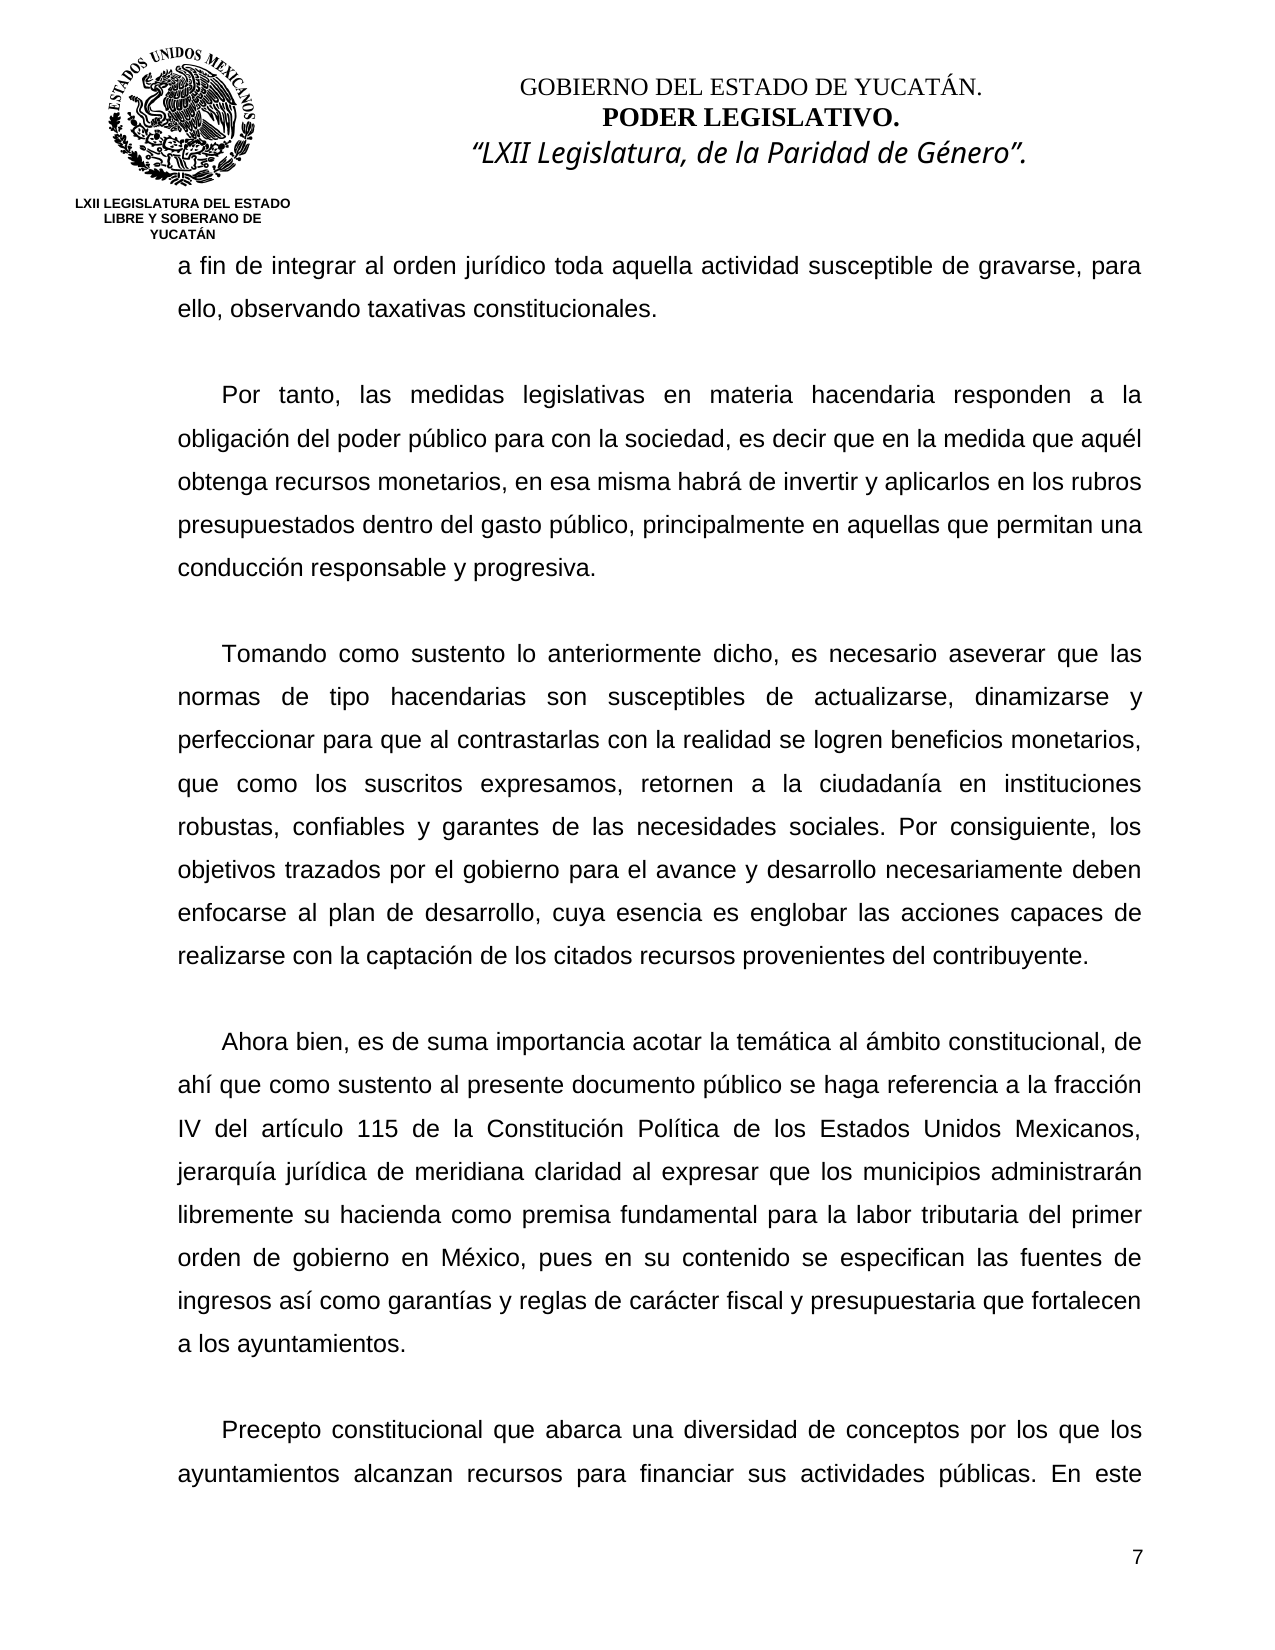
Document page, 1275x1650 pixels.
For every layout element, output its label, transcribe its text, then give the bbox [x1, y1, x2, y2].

picture [72, 13, 291, 220]
text Tomando como sustento lo anteriormente dicho, es necesario aseverar que las normas de tipo hacendarias son susceptibles de actualizarse, dinamizarse y perfeccionar para que al contrastarlas con la realidad se logren beneficios monetarios, que como los suscritos expresamos, retornen a la ciudadanía en instituciones robustas, confiables y garantes de las necesidades sociales. Por consiguiente, los objetivos trazados por el gobierno para el avance y desarrollo necesariamente deben enfocarse al plan de desarrollo, cuya esencia es englobar las acciones capaces de realizarse con la captación de los citados recursos provenientes del contribuyente. [177, 639, 1143, 970]
text Ahora bien, es de suma importancia acotar la temática al ámbito constitucional, de ahí que como sustento al presente documento público se haga referencia a la fracción IV del artículo 115 de la Constitución Política de los Estados Unidos Mexicanos, jerarquía jurídica de meridiana claridad al expresar que los municipios administrarán libremente su hacienda como premisa fundamental para la labor tributaria del primer orden de gobierno en México, pues en su contenido se especifican las fuentes de ingresos así como garantías y reglas de carácter fiscal y presupuestaria que fortalecen a los ayuntamientos. [177, 1027, 1143, 1358]
text Por tanto, las medidas legislativas en materia hacendaria responden a la obligación del poder público para con la sociedad, es decir que en la medida que aquél obtenga recursos monetarios, en esa misma habrá de invertir y aplicarlos en los rubros presupuestados dentro del gasto público, principalmente en aquellas que permitan una conducción responsable y progresiva. [177, 380, 1143, 582]
